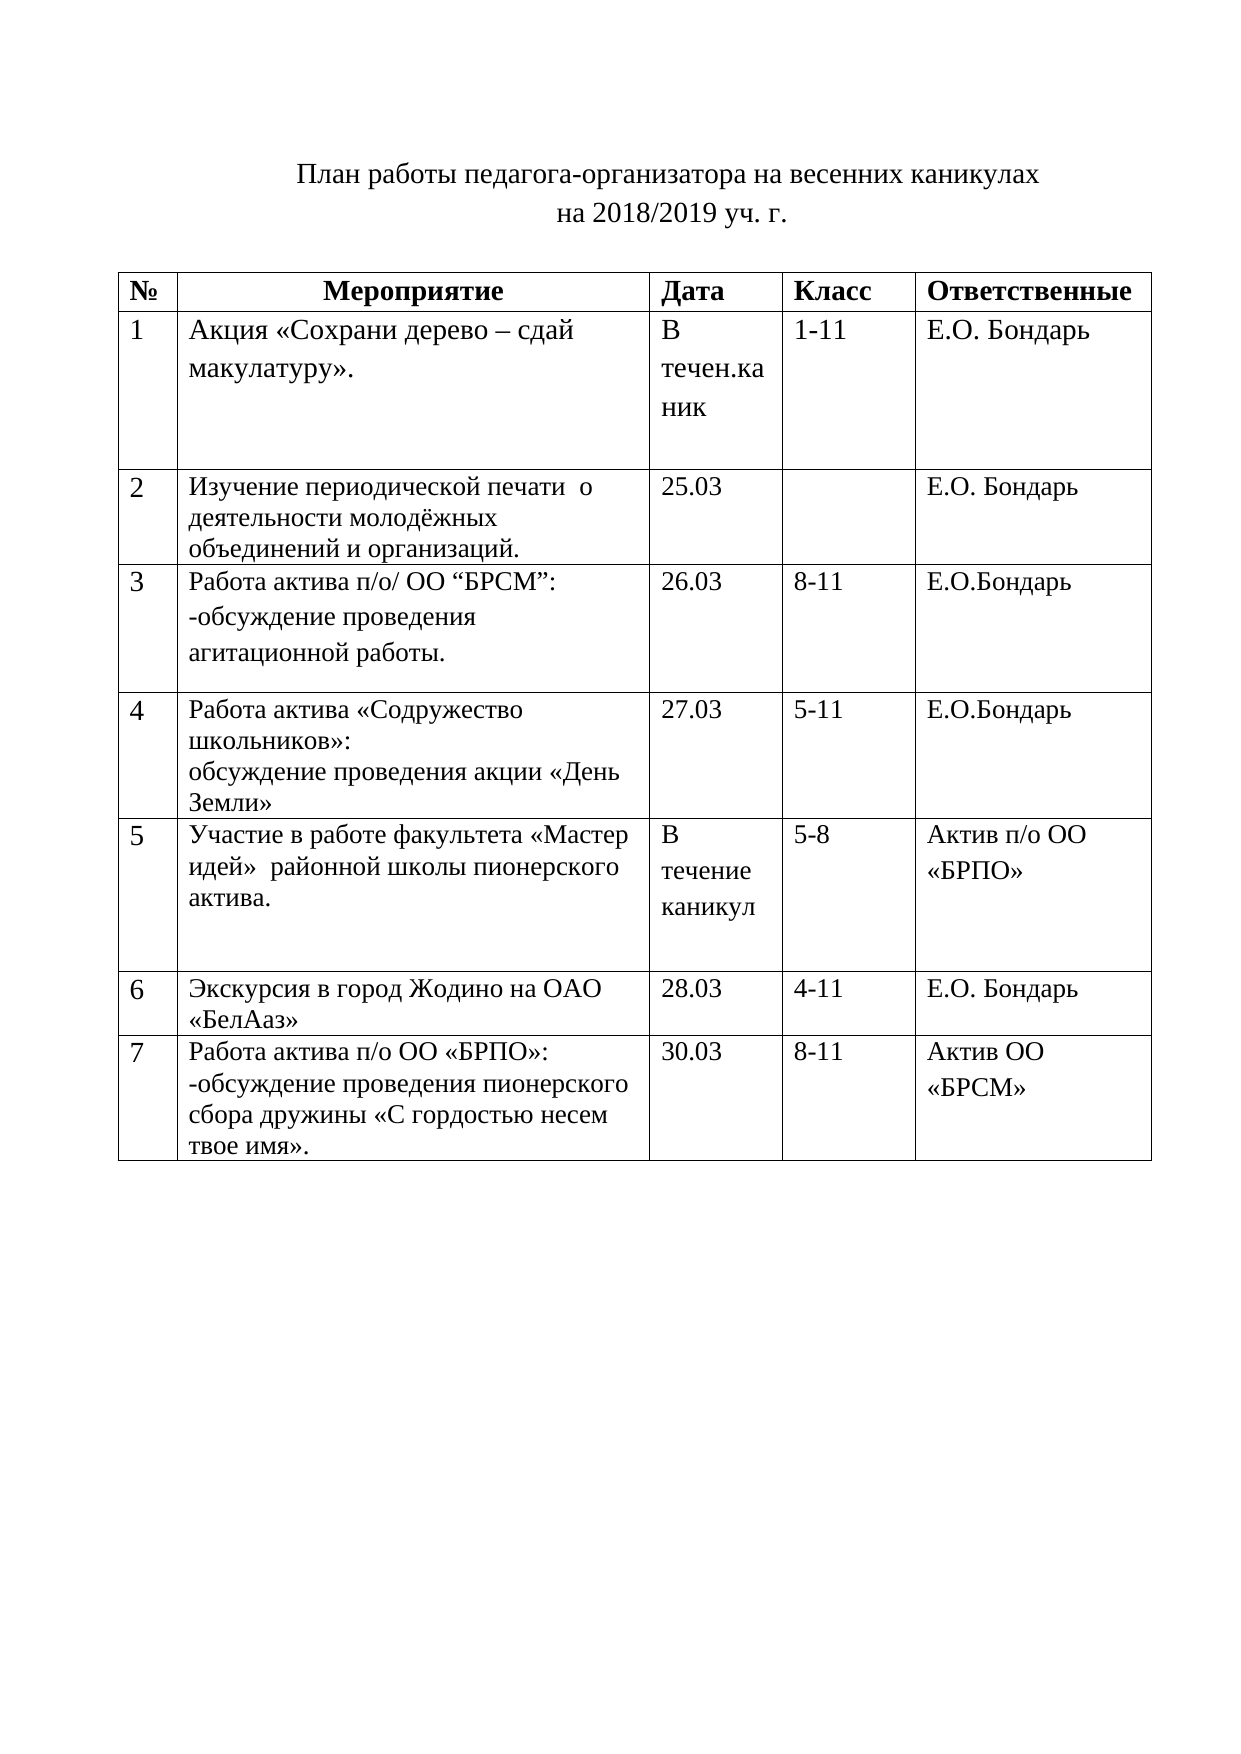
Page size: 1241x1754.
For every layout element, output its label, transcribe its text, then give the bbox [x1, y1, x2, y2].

table_cell Актив ОО «БРСМ» [916, 1036, 1151, 1160]
table_cell Изучение периодической печати о деятельности молодёжных объединений и организаций. [178, 470, 649, 563]
table_cell Е.О.Бондарь [916, 693, 1151, 817]
table_cell 27.03 [650, 693, 782, 817]
table_cell Экскурсия в город Жодино на ОАО «БелАаз» [178, 972, 649, 1034]
table_header № [119, 273, 177, 311]
table_cell Работа актива п/о ОО «БРПО»: -обсуждение проведения пионерского сбора дружины «С гордостью несем твое имя». [178, 1036, 649, 1160]
table_cell 7 [119, 1036, 177, 1160]
table_header Ответственные [916, 273, 1151, 311]
table_cell Акция «Сохрани дерево – сдай макулатуру». [178, 312, 649, 469]
table_cell 1 [119, 312, 177, 469]
table_cell 3 [119, 565, 177, 692]
table_cell 30.03 [650, 1036, 782, 1160]
table_cell 5-11 [783, 693, 915, 817]
table_cell 6 [119, 972, 177, 1034]
table_cell 8-11 [783, 565, 915, 692]
table_cell В течение каникул [650, 819, 782, 971]
table_header Дата [650, 273, 782, 311]
table_header Класс [783, 273, 915, 311]
table_cell В течен.каник [650, 312, 782, 469]
text План работы педагога-организатора на весенних каникулах на 2018/2019 уч. г. [192, 157, 1152, 229]
table_cell Работа актива «Содружество школьников»: обсуждение проведения акции «День Земли» [178, 693, 649, 817]
table_cell 25.03 [650, 470, 782, 563]
table_cell 1-11 [783, 312, 915, 469]
table_cell Участие в работе факультета «Мастер идей» районной школы пионерского актива. [178, 819, 649, 971]
table_cell Е.О. Бондарь [916, 470, 1151, 563]
table_cell Работа актива п/о/ ОО “БРСМ”: -обсуждение проведения агитационной работы. [178, 565, 649, 692]
table_header Мероприятие [178, 273, 649, 311]
table_cell Е.О. Бондарь [916, 972, 1151, 1034]
table_cell 4 [119, 693, 177, 817]
table_cell 28.03 [650, 972, 782, 1034]
table_cell Е.О. Бондарь [916, 312, 1151, 469]
table_cell [783, 470, 915, 563]
table_cell Е.О.Бондарь [916, 565, 1151, 692]
table_cell 8-11 [783, 1036, 915, 1160]
table_cell Актив п/о ОО «БРПО» [916, 819, 1151, 971]
table_cell 5-8 [783, 819, 915, 971]
table_cell 2 [119, 470, 177, 563]
table_cell 4-11 [783, 972, 915, 1034]
table_cell 26.03 [650, 565, 782, 692]
table_cell 5 [119, 819, 177, 971]
